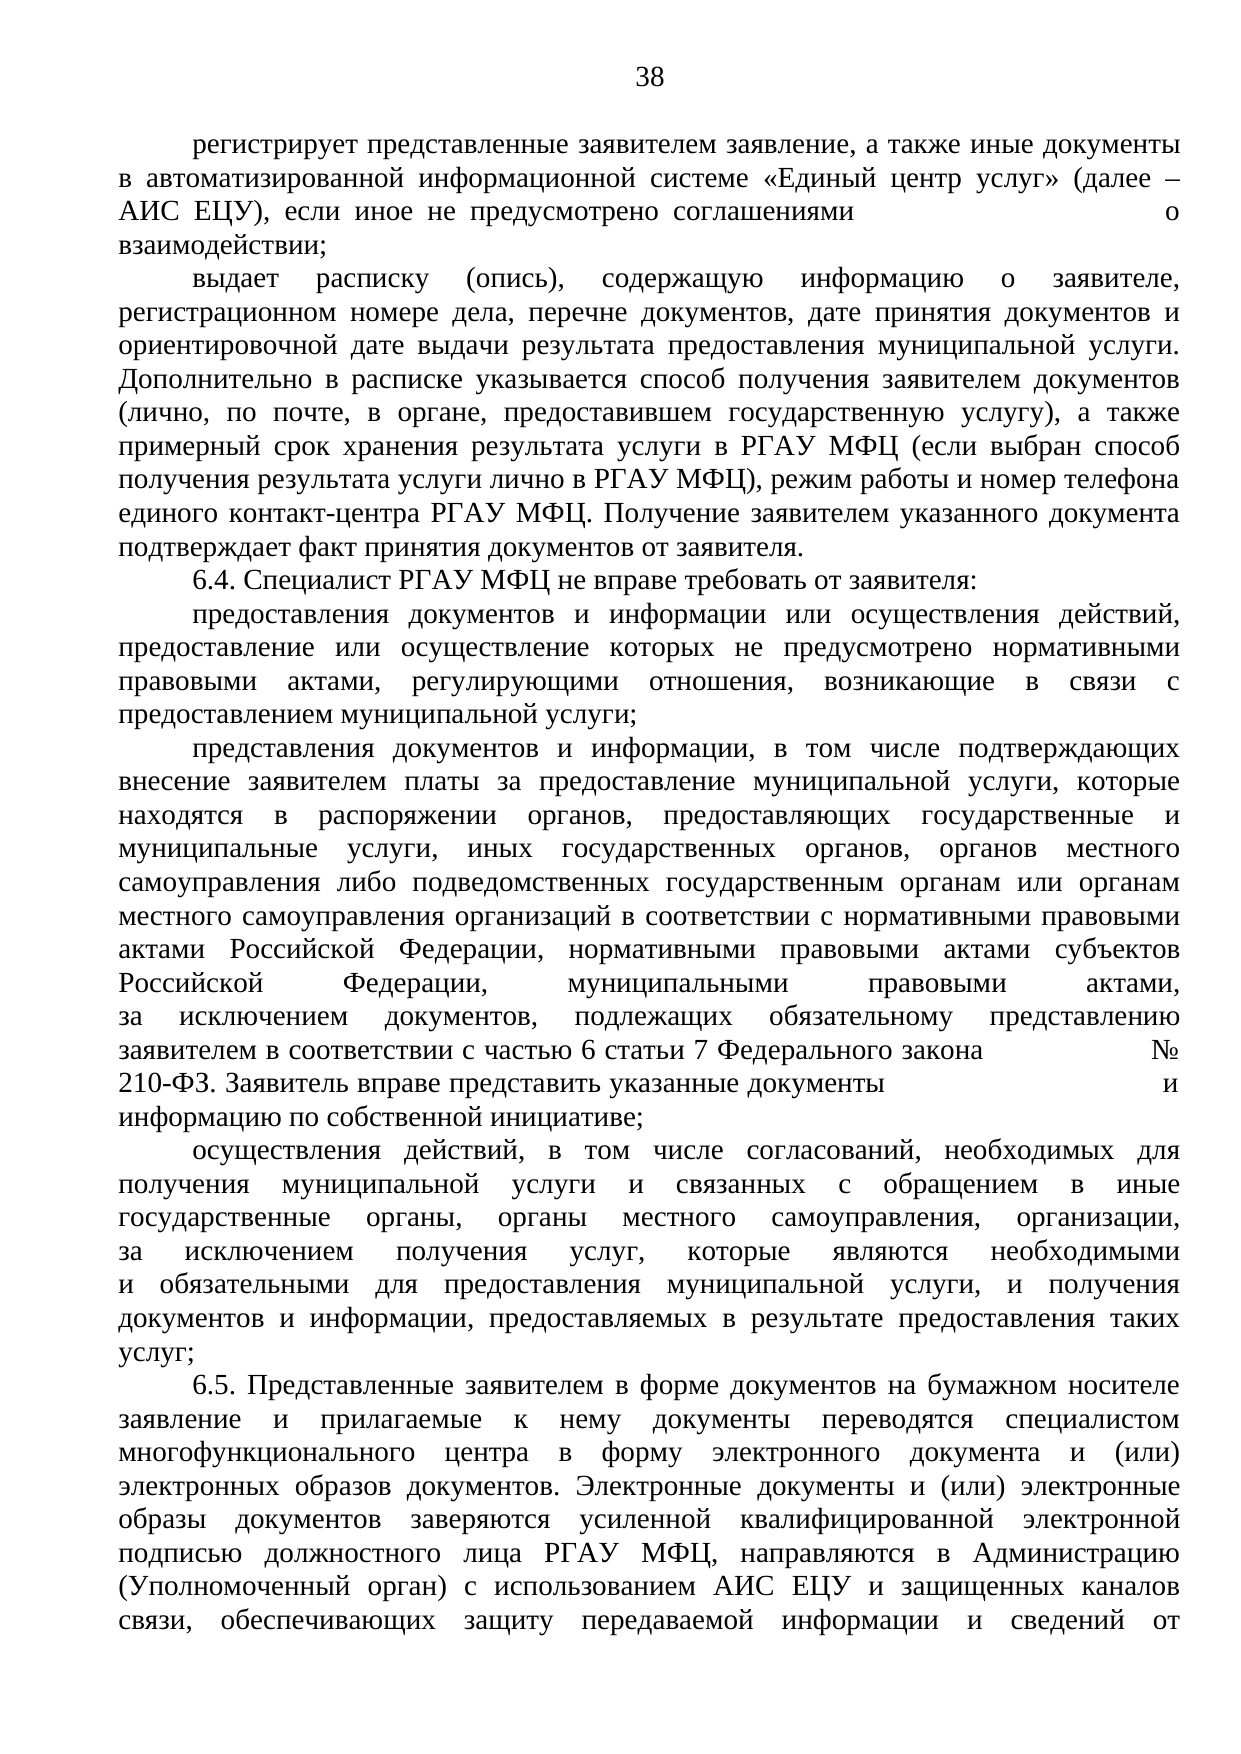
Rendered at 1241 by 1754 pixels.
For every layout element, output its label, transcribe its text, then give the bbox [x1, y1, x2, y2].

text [118, 1367, 1181, 1636]
text представления документов и информации, в том числе подтверждающих внесение заявителем платы за предоставление муниципальной услуги, которые находятся в распоряжении органов, предоставляющих государственные и муниципальные услуги, иных государственных органов, органов местного самоуправления либо подведомственных государственным органам или органам местного самоуправления организаций в соответствии с нормативными правовыми актами Российской Федерации, нормативными правовыми актами субъектов Российской Федерации, муниципальными правовыми актами, за исключением документов, подлежащих обязательному представлению заявителем в соответствии с частью 6 статьи 7 Федерального закона № 210-ФЗ. Заявитель вправе представить указанные документы и информацию по собственной инициативе; [118, 730, 1181, 1132]
text выдает расписку (опись), содержащую информацию о заявителе, регистрационном номере дела, перечне документов, дате принятия документов и ориентировочной дате выдачи результата предоставления муниципальной услуги. Дополнительно в расписке указывается способ получения заявителем документов (лично, по почте, в органе, предоставившем государственную услугу), а также примерный срок хранения результата услуги в РГАУ МФЦ (если выбран способ получения результата услуги лично в РГАУ МФЦ), режим работы и номер телефона единого контакт-центра РГАУ МФЦ. Получение заявителем указанного документа подтверждает факт принятия документов от заявителя. [118, 260, 1181, 562]
text 6.4. Специалист РГАУ МФЦ не вправе требовать от заявителя: [118, 562, 1181, 596]
text регистрирует представленные заявителем заявление, а также иные документы в автоматизированной информационной системе «Единый центр услуг» (далее – АИС ЕЦУ), если иное не предусмотрено соглашениями о взаимодействии; [118, 126, 1181, 260]
text предоставления документов и информации или осуществления действий, предоставление или осуществление которых не предусмотрено нормативными правовыми актами, регулирующими отношения, возникающие в связи с предоставлением муниципальной услуги; [118, 596, 1181, 730]
text осуществления действий, в том числе согласований, необходимых для получения муниципальной услуги и связанных с обращением в иные государственные органы, органы местного самоуправления, организации, за исключением получения услуг, которые являются необходимыми и обязательными для предоставления муниципальной услуги, и получения документов и информации, предоставляемых в результате предоставления таких услуг; [118, 1132, 1181, 1367]
